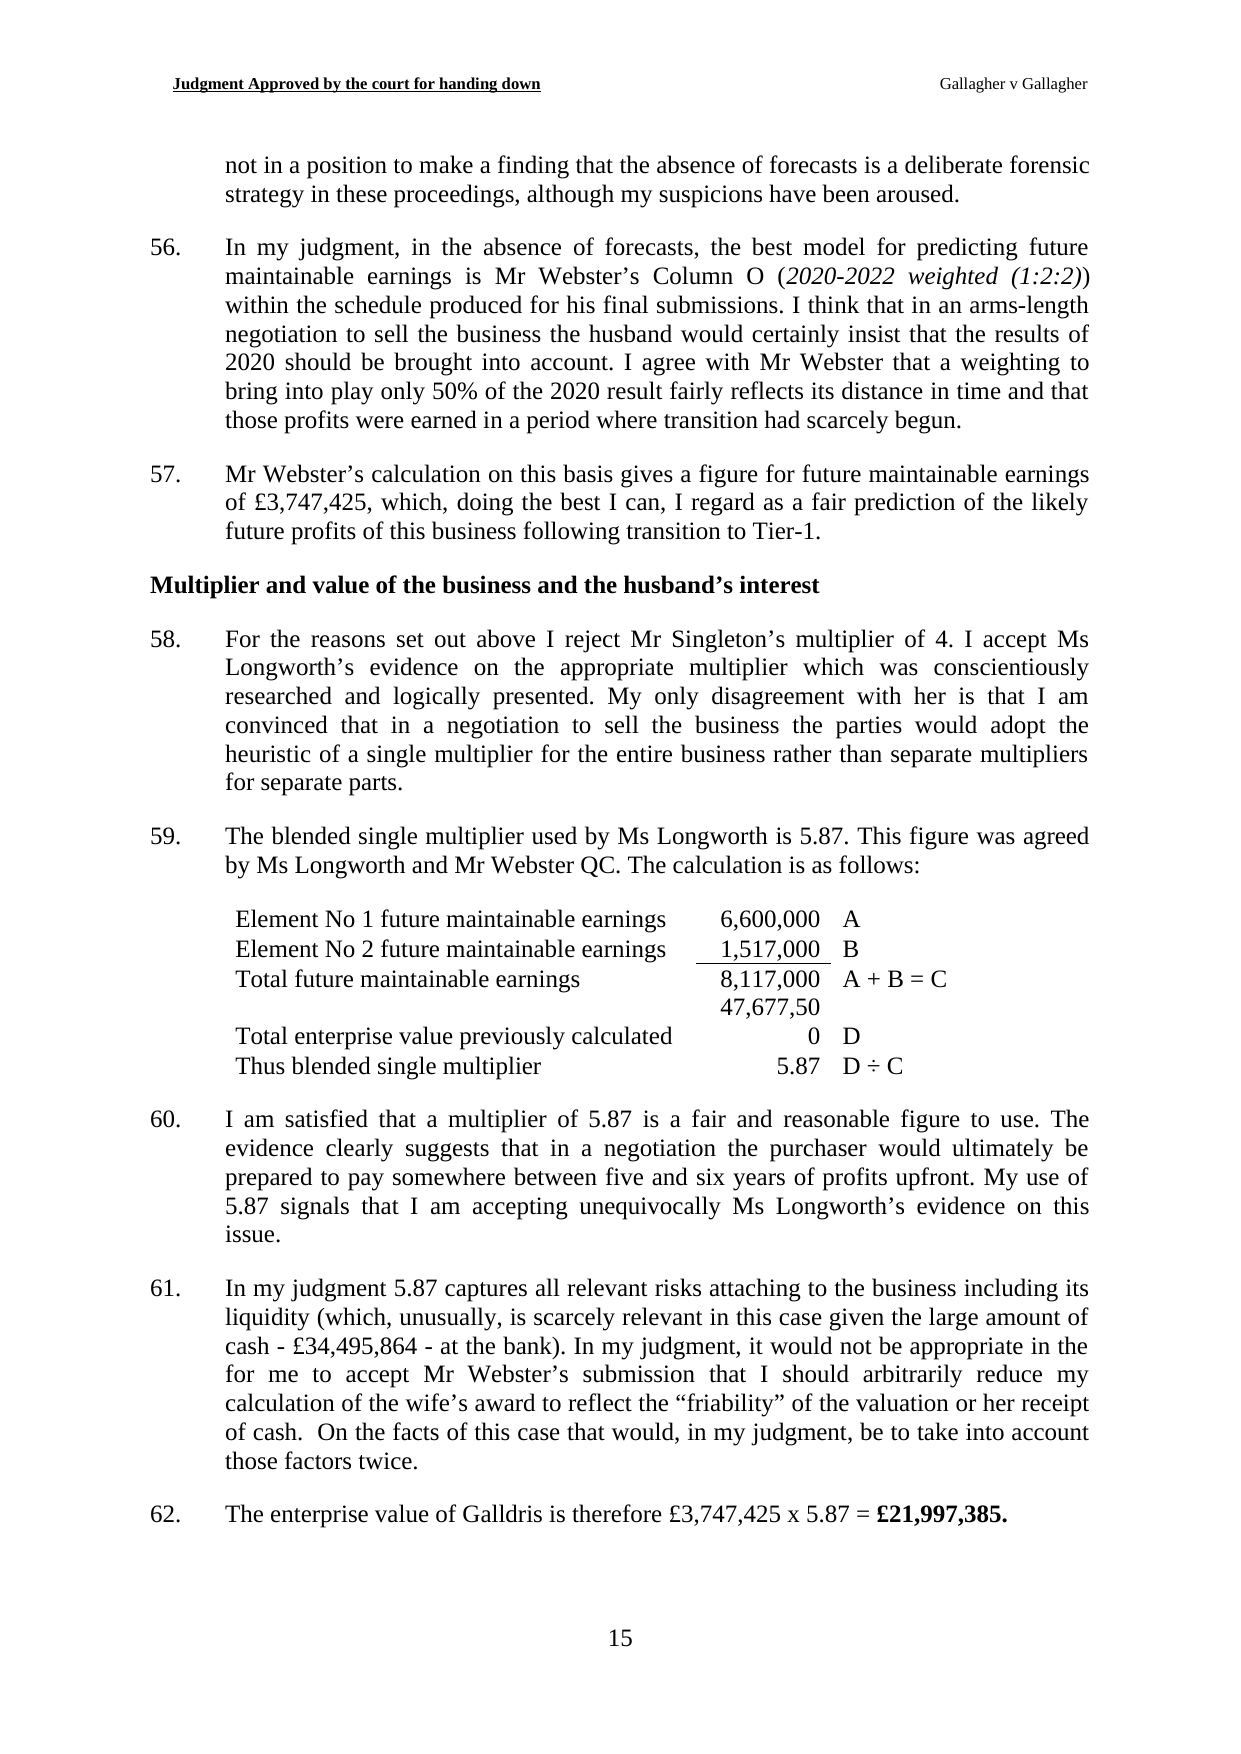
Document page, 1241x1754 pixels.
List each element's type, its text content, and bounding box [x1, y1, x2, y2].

table_cell Thus blended single multiplier [224, 1050, 696, 1079]
table_cell Total enterprise value previously calculated [224, 993, 696, 1050]
text Mr Webster’s calculation on this basis gives a figure for future maintainable earnings of £3,747,425, which, doing the best I can, I regard as a fair prediction of the likely future profits of this business following transition to Tier-1. [150, 459, 1090, 545]
text I am satisfied that a multiplier of 5.87 is a fair and reasonable figure to use. The evidence clearly suggests that in a negotiation the purchaser would ultimately be prepared to pay somewhere between five and six years of profits upfront. My use of 5.87 signals that I am accepting unequivocally Ms Longworth’s evidence on this issue. [150, 1104, 1090, 1248]
list Multiplier and value of the business and the husband’s interest [150, 570, 1090, 599]
text In my judgment, in the absence of forecasts, the best model for predicting future maintainable earnings is Mr Webster’s Column O (2020-2022 weighted (1:2:2)) within the schedule produced for his final submissions. I think that in an arms-length negotiation to sell the business the husband would certainly insist that the results of 2020 should be brought into account. I agree with Mr Webster that a weighting to bring into play only 50% of the 2020 result fairly reflects its distance in time and that those profits were earned in a period where transition had scarcely begun. [150, 232, 1090, 434]
table_cell Total future maintainable earnings [224, 963, 696, 992]
table_cell 47,677,500 [696, 993, 831, 1050]
text For the reasons set out above I reject Mr Singleton’s multiplier of 4. I accept Ms Longworth’s evidence on the appropriate multiplier which was conscientiously researched and logically presented. My only disagreement with her is that I am convinced that in a negotiation to sell the business the parties would adopt the heuristic of a single multiplier for the entire business rather than separate multipliers for separate parts. [150, 624, 1090, 796]
table_cell D ÷ C [831, 1050, 992, 1079]
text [150, 150, 1090, 207]
table_header A [831, 904, 992, 933]
table_cell D [831, 993, 992, 1050]
table_cell 8,117,000 [696, 964, 831, 992]
table_cell B [831, 933, 992, 963]
text In my judgment 5.87 captures all relevant risks attaching to the business including its liquidity (which, unusually, is scarcely relevant in this case given the large amount of cash - £34,495,864 - at the bank). In my judgment, it would not be appropriate in the for me to accept Mr Webster’s submission that I should arbitrarily reduce my calculation of the wife’s award to reflect the “friability” of the valuation or her receipt of cash. On the facts of this case that would, in my judgment, be to take into account those factors twice. [150, 1273, 1090, 1474]
table_cell Element No 2 future maintainable earnings [224, 933, 696, 963]
table_cell A + B = C [831, 963, 992, 992]
table_cell 1,517,000 [696, 933, 831, 963]
table_cell 5.87 [696, 1050, 831, 1079]
text The blended single multiplier used by Ms Longworth is 5.87. This figure was agreed by Ms Longworth and Mr Webster QC. The calculation is as follows: [150, 821, 1090, 879]
table_header 6,600,000 [696, 904, 831, 933]
table_header Element No 1 future maintainable earnings [224, 904, 696, 933]
text The enterprise value of Galldris is therefore £3,747,425 x 5.87 = £21,997,385. [150, 1499, 1090, 1528]
